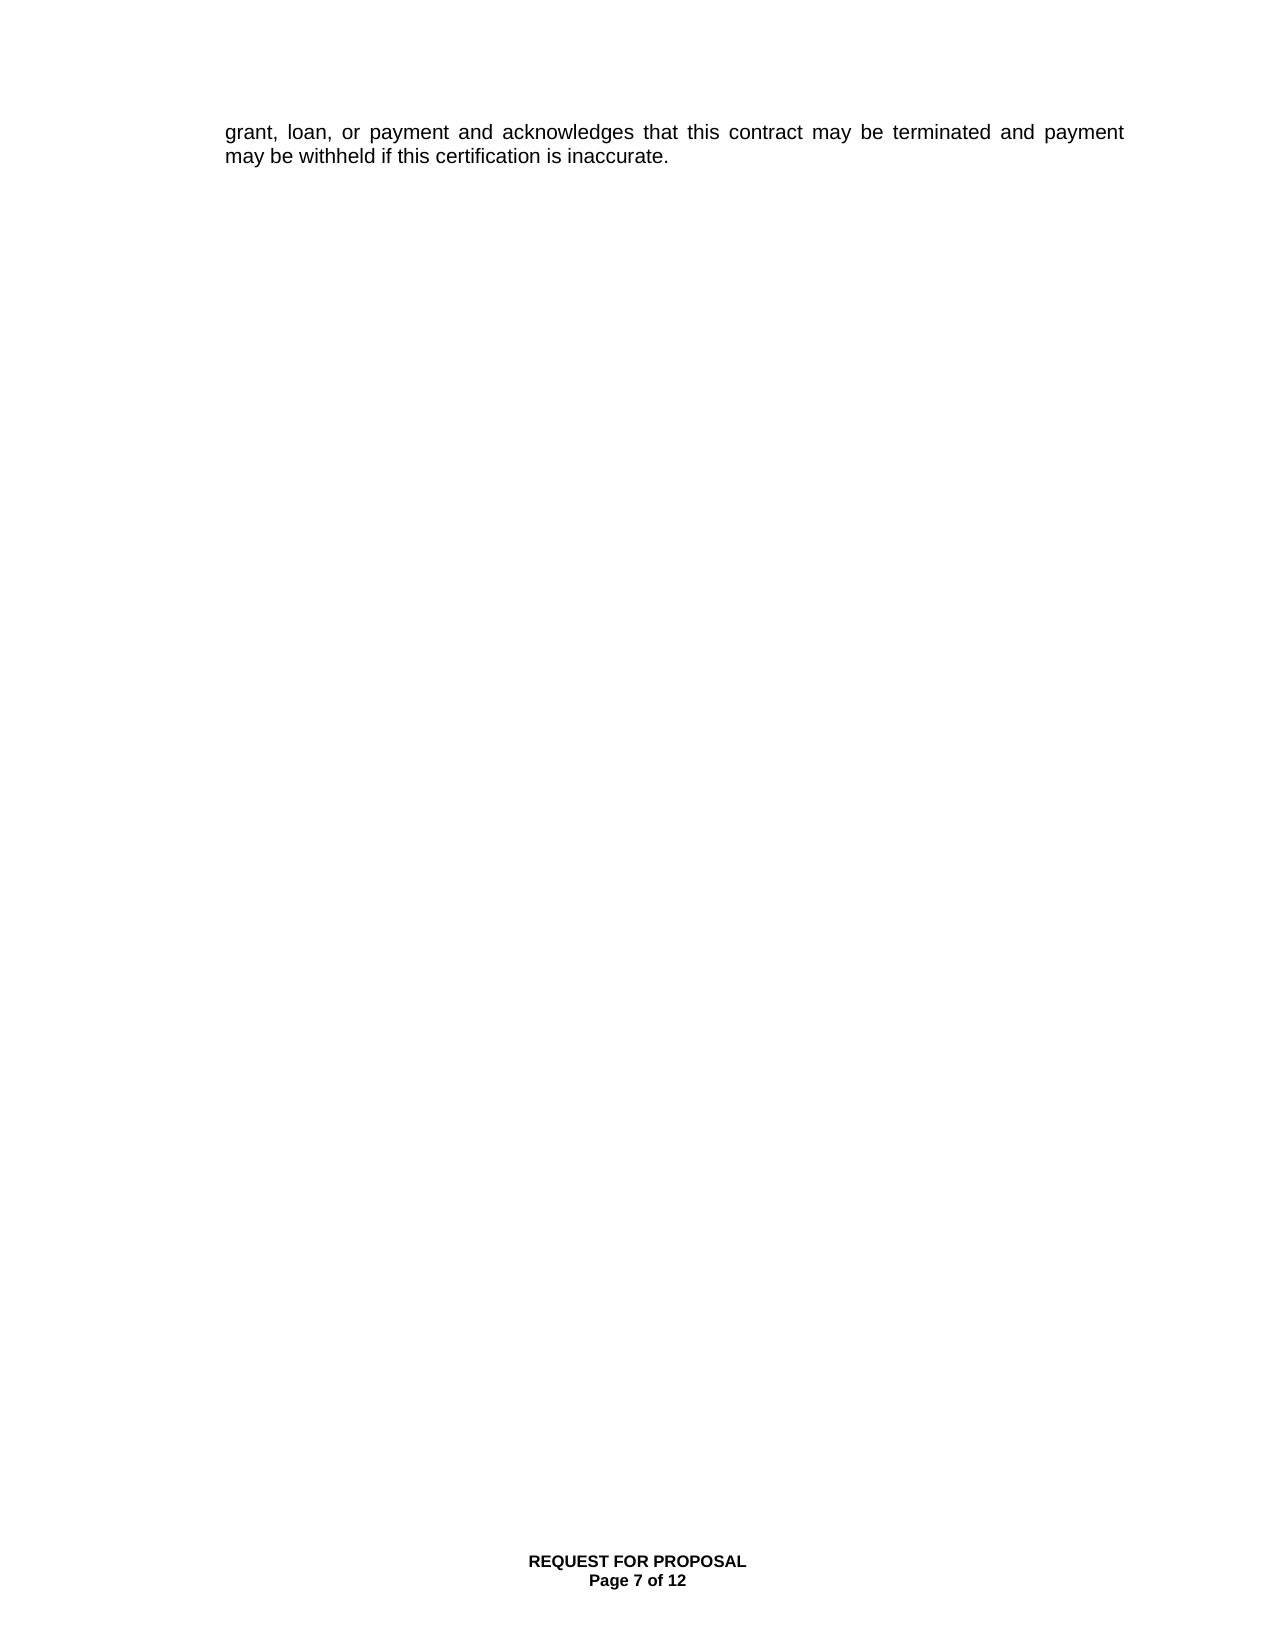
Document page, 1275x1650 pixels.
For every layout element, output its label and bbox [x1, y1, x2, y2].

text [225, 120, 1125, 168]
